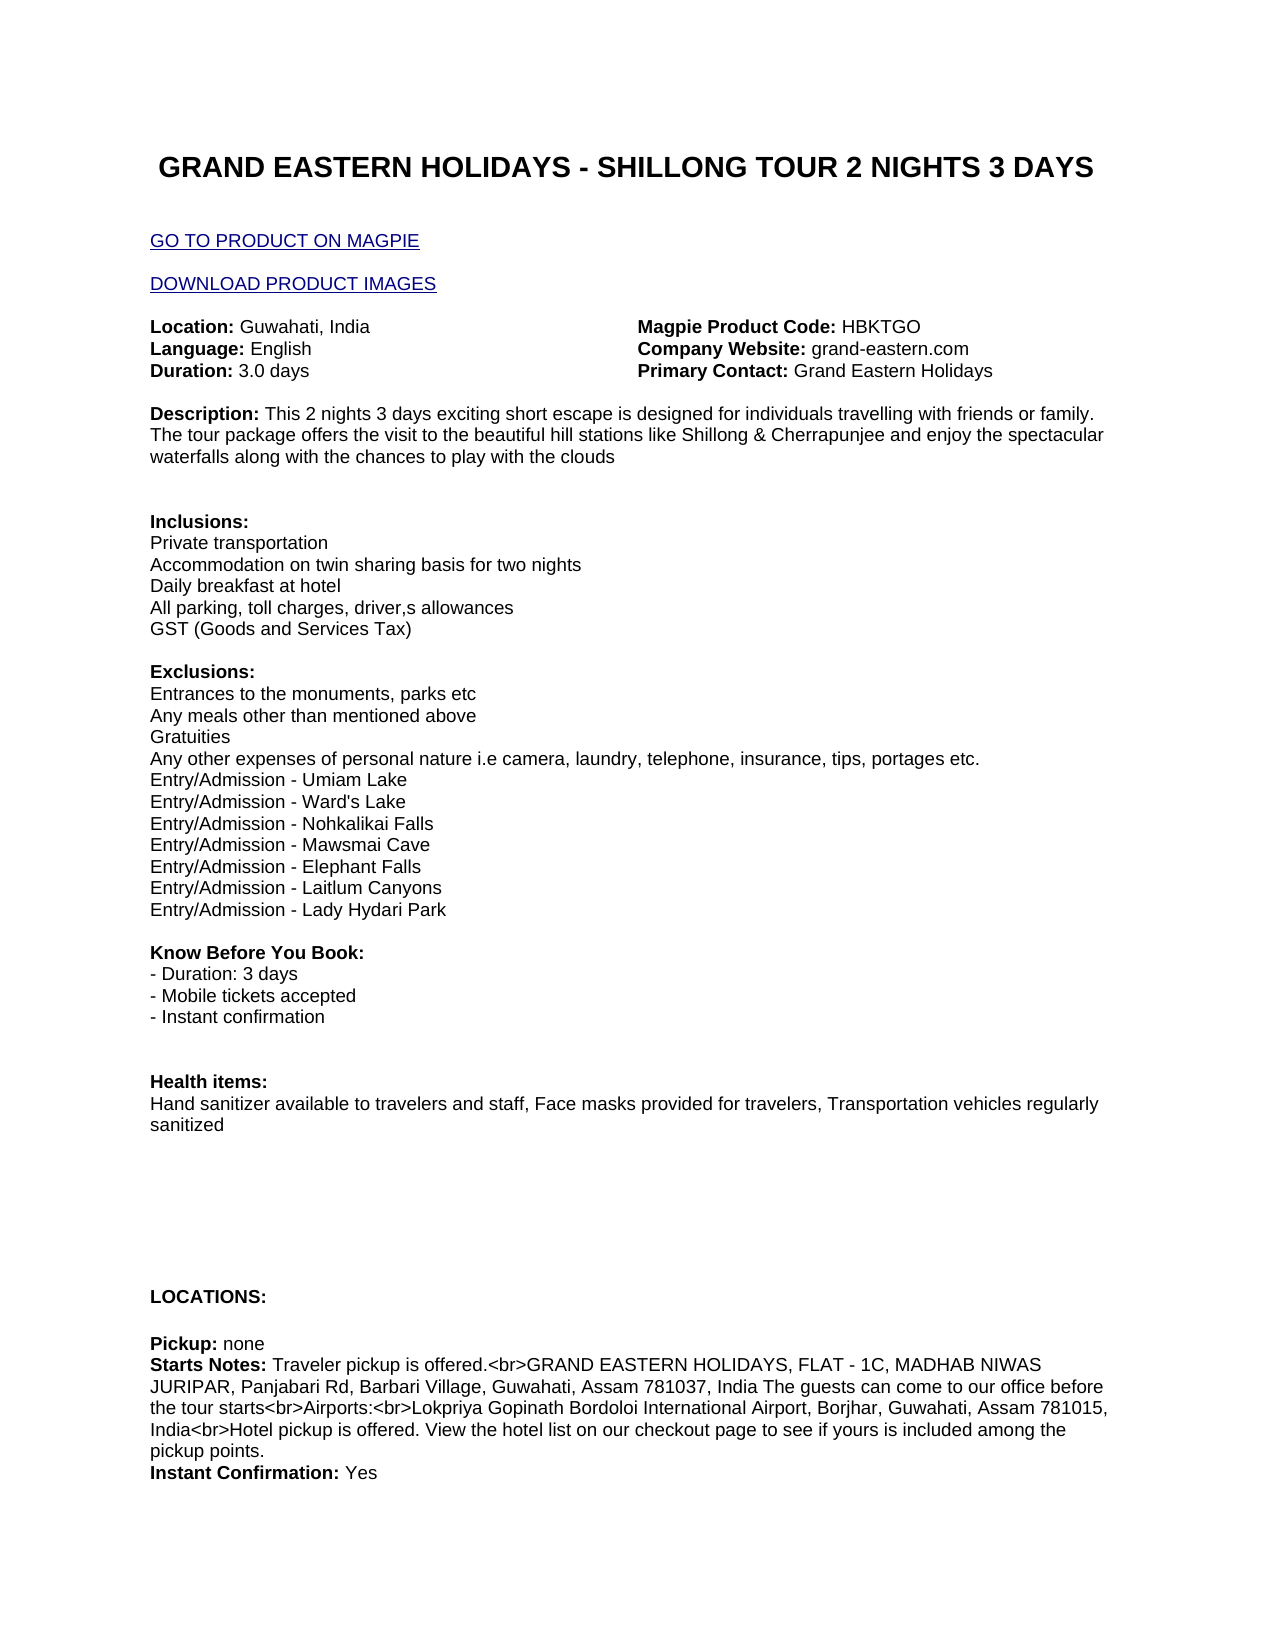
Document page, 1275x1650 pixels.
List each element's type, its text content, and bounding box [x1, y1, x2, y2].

text Entry/Admission - Umiam Lake [150, 769, 1125, 791]
text Any meals other than mentioned above [150, 704, 1125, 726]
text Health items: [150, 1071, 1125, 1093]
text - Mobile tickets accepted [150, 985, 1125, 1006]
text Description: This 2 nights 3 days exciting short escape is designed for individuals travelling with friends or family. The tour package offers the visit to the beautiful hill stations like Shillong & Cherrapunjee and enjoy the spectacular waterfalls along with the chances to play with the clouds [150, 403, 1125, 467]
text Any other expenses of personal nature i.e camera, laundry, telephone, insurance, tips, portages etc. [150, 748, 1125, 769]
text All parking, toll charges, driver,s allowances [150, 597, 1125, 618]
text Entry/Admission - Elephant Falls [150, 855, 1125, 877]
table_header Location: Guwahati, India Language: English Duration: 3.0 days [139, 316, 626, 381]
text Entry/Admission - Ward's Lake [150, 791, 1125, 812]
text GO TO PRODUCT ON MAGPIE [150, 230, 1125, 252]
text Instant Confirmation: Yes [150, 1462, 1125, 1483]
text Entrances to the monuments, parks etc [150, 683, 1125, 704]
text Gratuities [150, 726, 1125, 748]
subtitle Locations: [150, 1286, 1125, 1307]
text Private transportation [150, 532, 1125, 553]
text Entry/Admission - Laitlum Canyons [150, 877, 1125, 898]
text Pickup: none [150, 1332, 1125, 1354]
text Hand sanitizer available to travelers and staff, Face masks provided for travelers, Transportation vehicles regularly sanitized [150, 1093, 1125, 1136]
text Starts Notes: Traveler pickup is offered.<br>GRAND EASTERN HOLIDAYS, FLAT - 1C, MADHAB NIWAS JURIPAR, Panjabari Rd, Barbari Village, Guwahati, Assam 781037, India The guests can come to our office before the tour starts<br>Airports:<br>Lokpriya Gopinath Bordoloi International Airport, Borjhar, Guwahati, Assam 781015, India<br>Hotel pickup is offered. View the hotel list on our checkout page to see if yours is included among the pickup points. [150, 1354, 1125, 1462]
text Know Before You Book: [150, 942, 1125, 963]
text - Instant confirmation [150, 1006, 1125, 1028]
text - Duration: 3 days [150, 963, 1125, 985]
table_header Magpie Product Code: HBKTGO Company Website: grand-eastern.com Primary Contact: Grand Eastern Holidays [626, 316, 1114, 381]
text Entry/Admission - Lady Hydari Park [150, 898, 1125, 920]
text Inclusions: [150, 510, 1125, 532]
text Daily breakfast at hotel [150, 575, 1125, 597]
subtitle Grand Eastern Holidays - Shillong tour 2 Nights 3 days [150, 150, 1125, 183]
text DOWNLOAD PRODUCT IMAGES [150, 273, 1125, 295]
text Entry/Admission - Nohkalikai Falls [150, 812, 1125, 834]
text Accommodation on twin sharing basis for two nights [150, 553, 1125, 575]
text GST (Goods and Services Tax) [150, 618, 1125, 640]
text Entry/Admission - Mawsmai Cave [150, 834, 1125, 855]
text Exclusions: [150, 661, 1125, 683]
